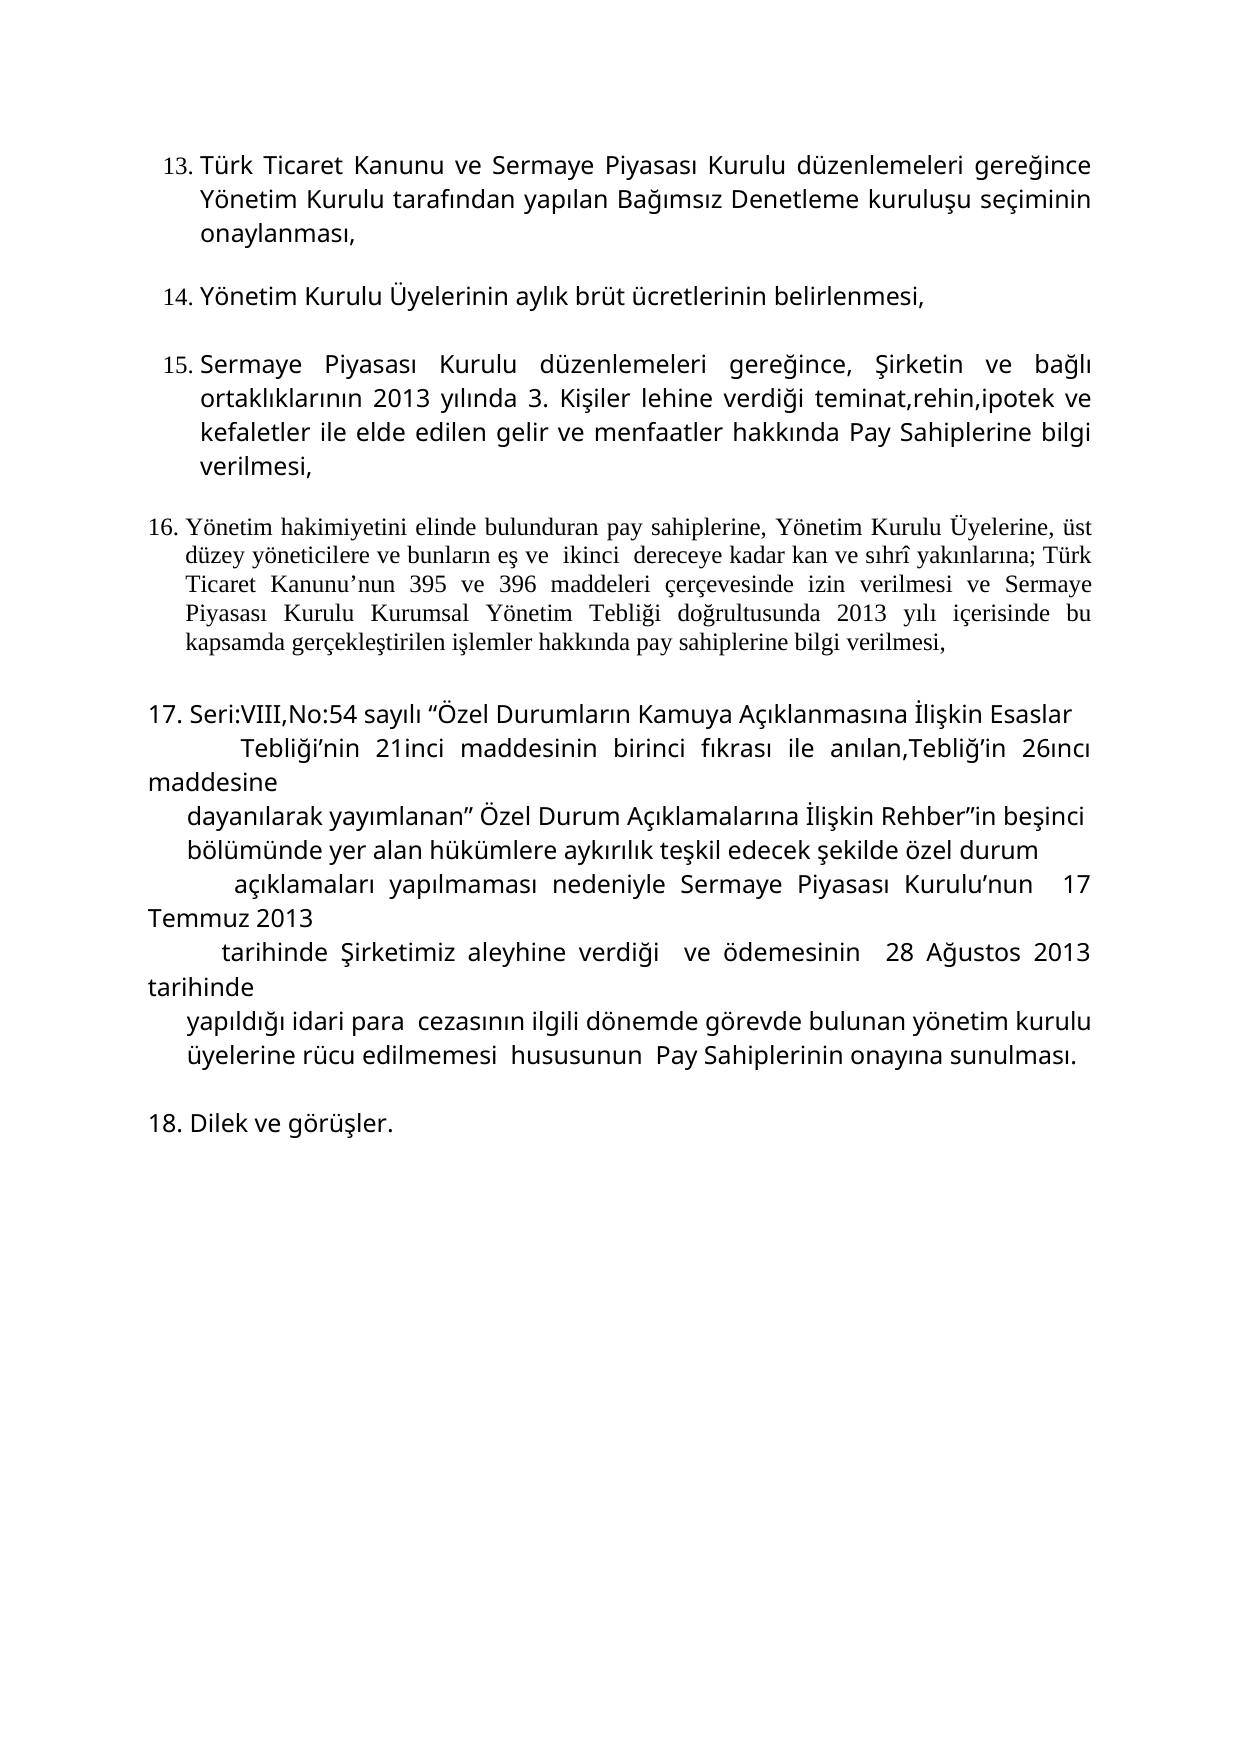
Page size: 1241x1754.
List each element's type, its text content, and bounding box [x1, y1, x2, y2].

text yapıldığı idari para cezasının ilgili dönemde görevde bulunan yönetim kurulu [148, 1003, 1093, 1037]
text 17. Seri:VIII,No:54 sayılı “Özel Durumların Kamuya Açıklanmasına İlişkin Esaslar [148, 697, 1093, 731]
list Sermaye Piyasası Kurulu düzenlemeleri gereğince, Şirketin ve bağlı ortaklıklarının 2013 yılında 3. Kişiler lehine verdiği teminat,rehin,ipotek ve kefaletler ile elde edilen gelir ve menfaatler hakkında Pay Sahiplerine bilgi verilmesi, [162, 347, 1093, 483]
text 18. Dilek ve görüşler. [148, 1105, 1093, 1139]
list Yönetim Kurulu Üyelerinin aylık brüt ücretlerinin belirlenmesi, [162, 278, 1093, 313]
text açıklamaları yapılmaması nedeniyle Sermaye Piyasası Kurulu’nun 17 Temmuz 2013 [148, 867, 1093, 935]
text üyelerine rücu edilmemesi hususunun Pay Sahiplerinin onayına sunulması. [148, 1037, 1093, 1071]
text tarihinde Şirketimiz aleyhine verdiği ve ödemesinin 28 Ağustos 2013 tarihinde [148, 935, 1093, 1003]
text bölümünde yer alan hükümlere aykırılık teşkil edecek şekilde özel durum [148, 833, 1093, 867]
text Tebliği’nin 21inci maddesinin birinci fıkrası ile anılan,Tebliğ’in 26ıncı maddesine [148, 731, 1093, 799]
list Türk Ticaret Kanunu ve Sermaye Piyasası Kurulu düzenlemeleri gereğince Yönetim Kurulu tarafından yapılan Bağımsız Denetleme kuruluşu seçiminin onaylanması, [162, 148, 1093, 250]
list Yönetim hakimiyetini elinde bulunduran pay sahiplerine, Yönetim Kurulu Üyelerine, üst düzey yöneticilere ve bunların eş ve ikinci dereceye kadar kan ve sıhrî yakınlarına; Türk Ticaret Kanunu’nun 395 ve 396 maddeleri çerçevesinde izin verilmesi ve Sermaye Piyasası Kurulu Kurumsal Yönetim Tebliği doğrultusunda 2013 yılı içerisinde bu kapsamda gerçekleştirilen işlemler hakkında pay sahiplerine bilgi verilmesi, [148, 512, 1093, 655]
text dayanılarak yayımlanan” Özel Durum Açıklamalarına İlişkin Rehber”in beşinci [148, 799, 1093, 833]
